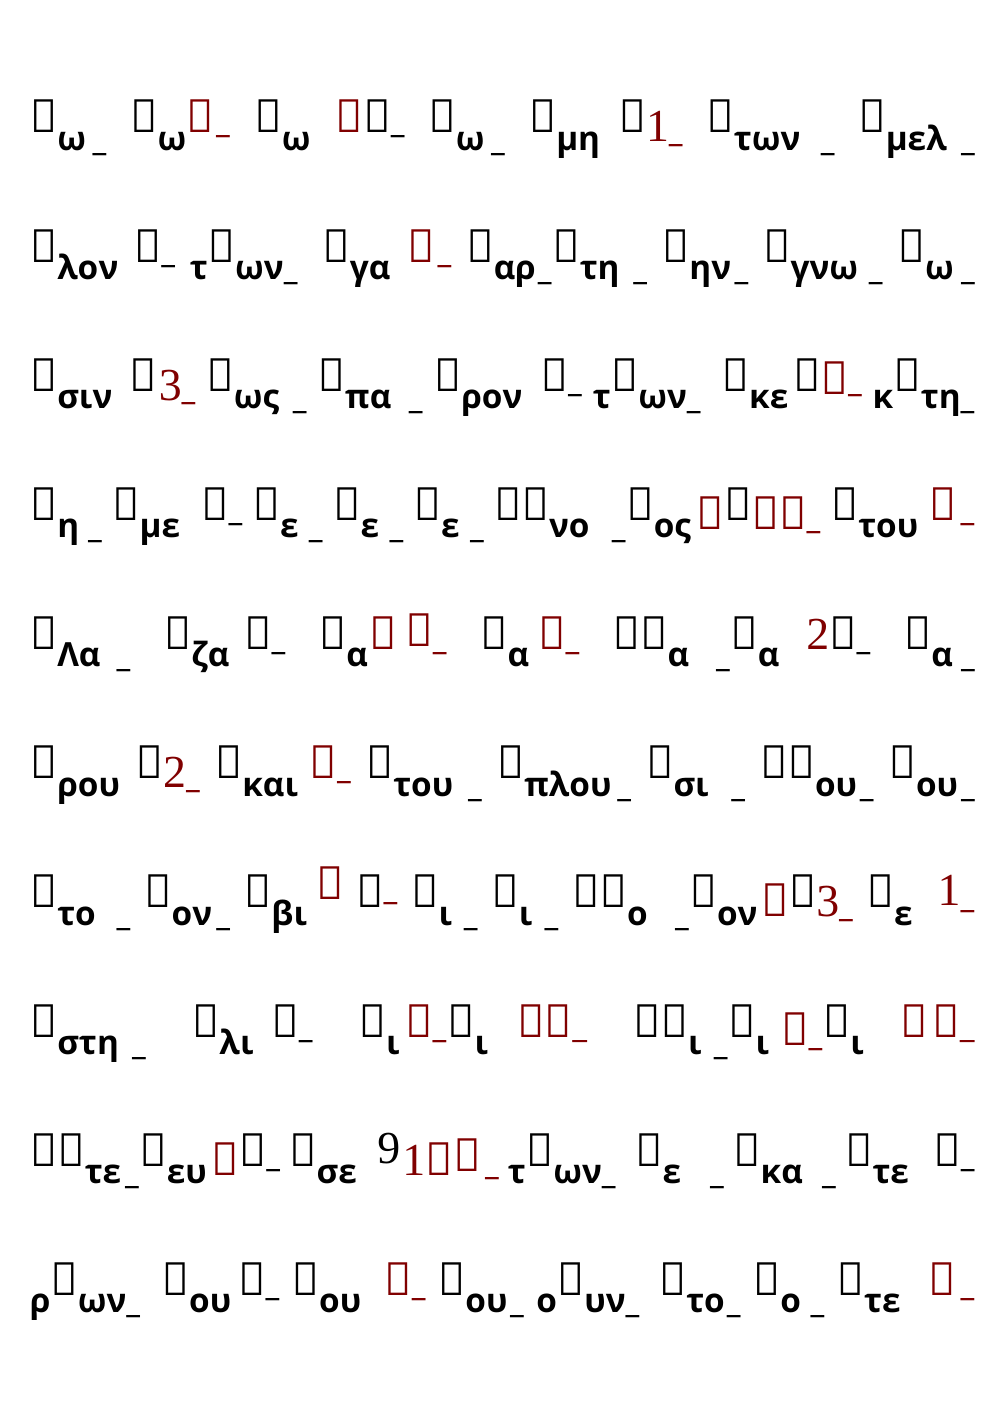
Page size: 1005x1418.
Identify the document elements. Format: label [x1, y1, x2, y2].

text [29, 29, 974, 1321]
